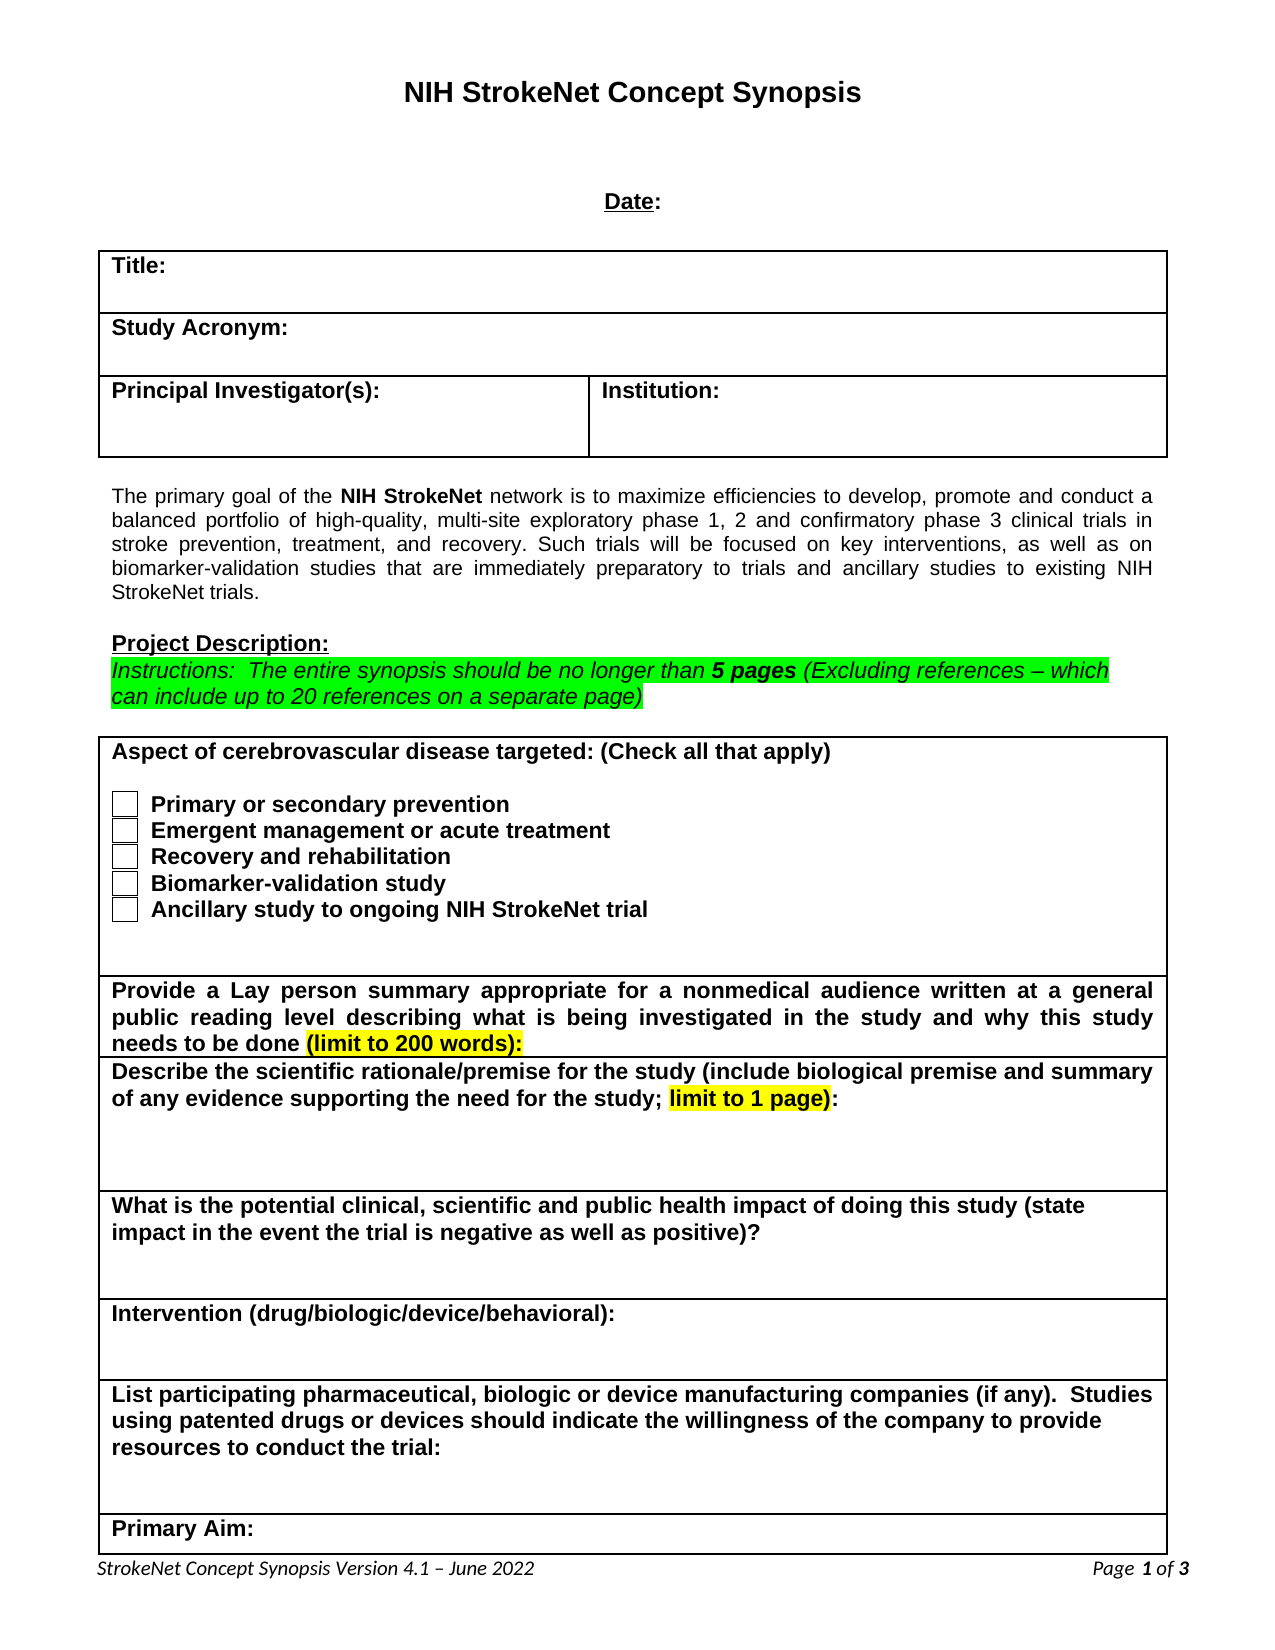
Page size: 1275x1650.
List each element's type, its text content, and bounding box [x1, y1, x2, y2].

table_cell The primary goal of the NIH StrokeNet network is to maximize efficiencies to develop, promote and conduct a balanced portfolio of high-quality, multi-site exploratory phase 1, 2 and confirmatory phase 3 clinical trials in stroke prevention, treatment, and recovery. Such trials will be focused on key interventions, as well as on biomarker-validation studies that are immediately preparatory to trials and ancillary studies to existing NIH StrokeNet trials. Project Description: Instructions: The entire synopsis should be no longer than 5 pages (Excluding references – which can include up to 20 references on a separate page) [99, 458, 1167, 736]
table_cell Provide a Lay person summary appropriate for a nonmedical audience written at a general public reading level describing what is being investigated in the study and why this study needs to be done (limit to 200 words): [100, 977, 1166, 1056]
text NIH StrokeNet Concept Synopsis [75, 75, 1191, 108]
table_cell What is the potential clinical, scientific and public health impact of doing this study (state impact in the event the trial is negative as well as positive)? [100, 1192, 1166, 1297]
table_cell Institution: [590, 377, 1166, 456]
table_cell Principal Investigator(s): [100, 377, 588, 456]
table_header Title: [100, 252, 1166, 312]
table_cell Study Acronym: [100, 314, 1166, 374]
table_cell Intervention (drug/biologic/device/behavioral): [100, 1300, 1166, 1379]
table_cell Primary Aim: [100, 1515, 1166, 1553]
table_cell Describe the scientific rationale/premise for the study (include biological premise and summary of any evidence supporting the need for the study; limit to 1 page): [100, 1058, 1166, 1190]
table_cell Aspect of cerebrovascular disease targeted: (Check all that apply) Primary or secondary prevention Emergent management or acute treatment Recovery and rehabilitation Biomarker-validation study Ancillary study to ongoing NIH StrokeNet trial [100, 738, 1166, 975]
text Date: [75, 188, 1191, 215]
table_cell List participating pharmaceutical, biologic or device manufacturing companies (if any). Studies using patented drugs or devices should indicate the willingness of the company to provide resources to conduct the trial: [100, 1381, 1166, 1512]
